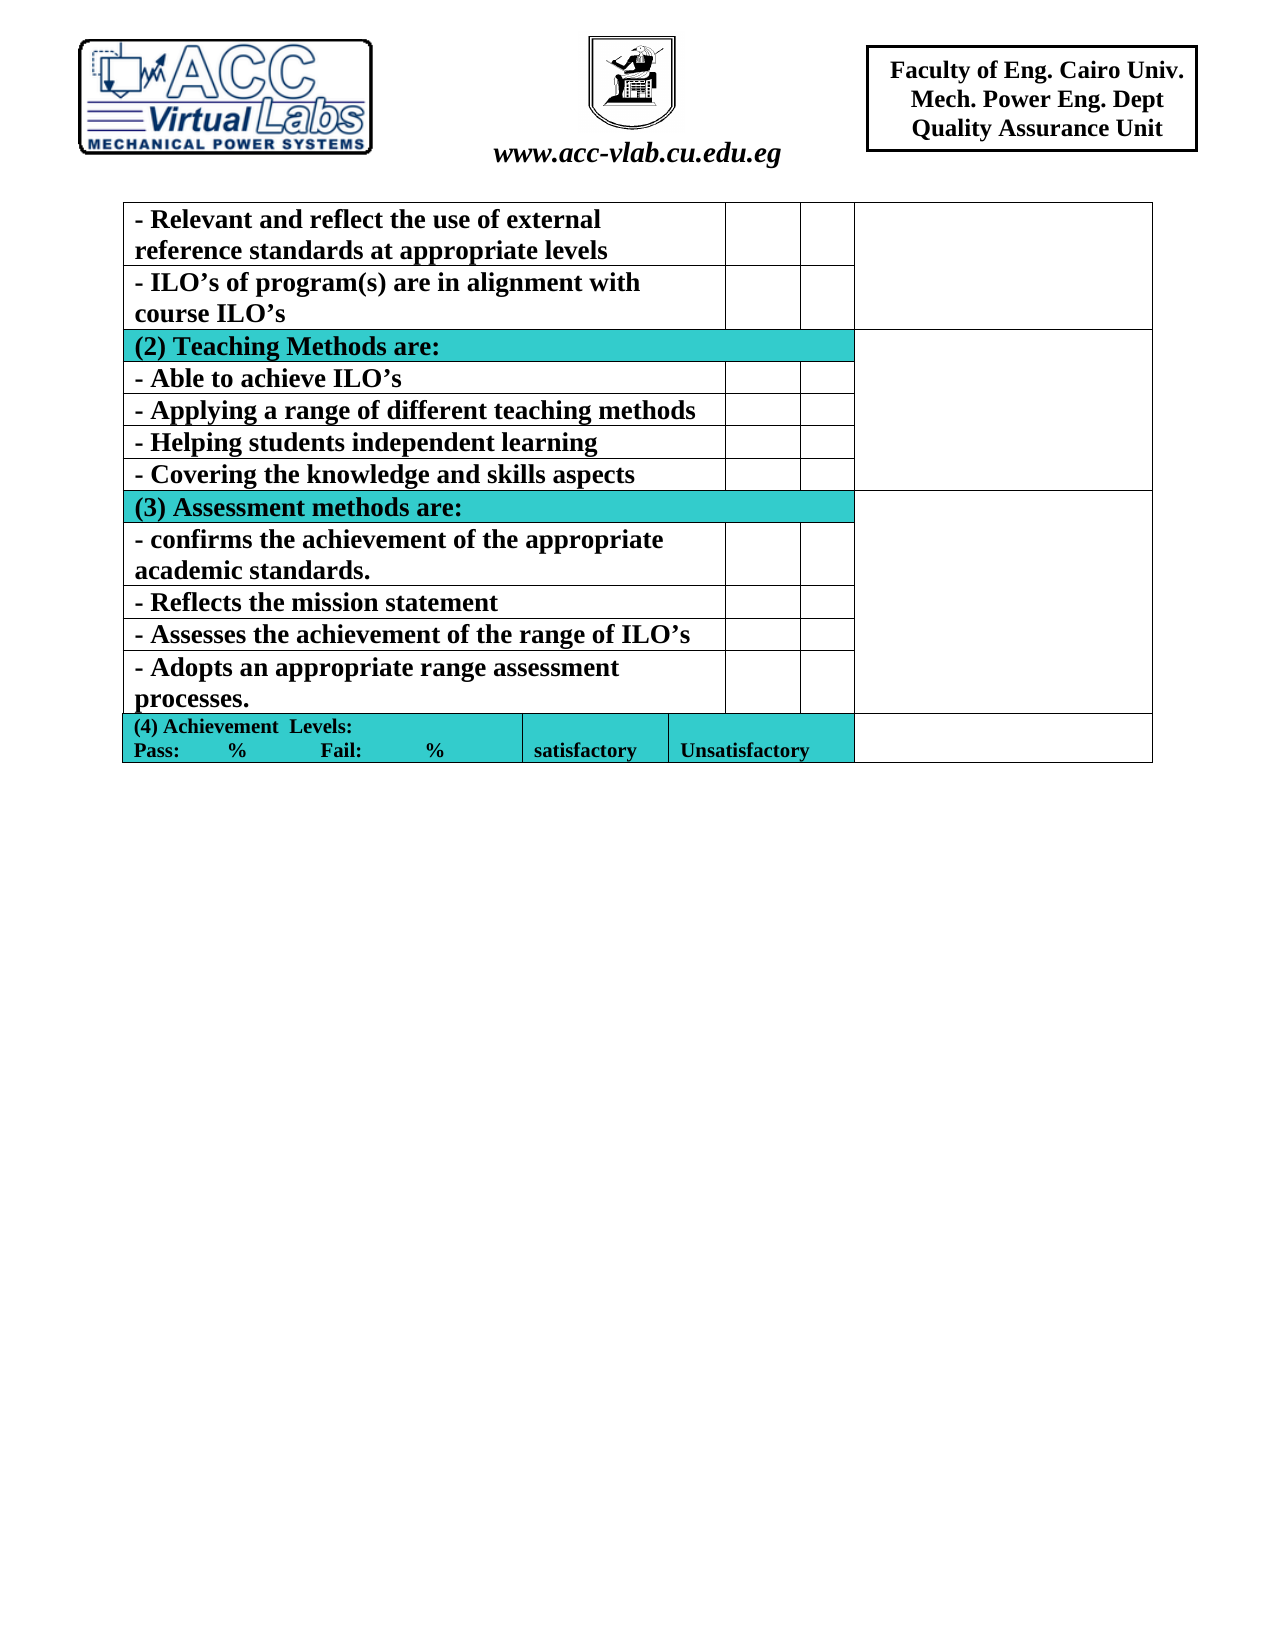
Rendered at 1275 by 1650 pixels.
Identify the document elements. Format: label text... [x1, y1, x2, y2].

table_cell [801, 586, 854, 617]
table_cell - Reflects the mission statement [124, 586, 725, 617]
table_cell [726, 523, 800, 585]
table_cell - ILO’s of program(s) are in alignment with course ILO’s [124, 266, 725, 329]
table_cell - Assesses the achievement of the range of ILO’s [124, 619, 725, 649]
table_cell [726, 266, 800, 329]
table_cell (4) Achievement Levels: Pass: % Fail: % [123, 714, 522, 762]
table_cell [726, 203, 800, 265]
table_cell [801, 619, 854, 649]
table_cell - Helping students independent learning [124, 426, 725, 457]
table_cell [801, 459, 854, 490]
table_cell [801, 362, 854, 393]
table_cell - confirms the achievement of the appropriate academic standards. [124, 523, 725, 585]
table_cell [726, 394, 800, 425]
table_cell [801, 394, 854, 425]
table_cell (2) Teaching Methods are: [124, 330, 854, 361]
table_cell [801, 426, 854, 457]
table_cell [855, 714, 1152, 762]
table_cell [855, 491, 1152, 713]
table_cell [801, 203, 854, 265]
table_cell [726, 651, 800, 713]
table_cell [801, 266, 854, 329]
table_cell [726, 619, 800, 649]
table_cell - Applying a range of different teaching methods [124, 394, 725, 425]
table_cell [726, 586, 800, 617]
table_cell satisfactory [523, 714, 668, 762]
table_cell - Relevant and reflect the use of external reference standards at appropriate levels [124, 203, 725, 265]
table_cell [726, 362, 800, 393]
picture [78, 39, 373, 156]
table_cell - Able to achieve ILO’s [124, 362, 725, 393]
table_cell [801, 523, 854, 585]
table_cell [726, 426, 800, 457]
table_cell (3) Assessment methods are: [124, 491, 854, 522]
table_cell [855, 330, 1152, 490]
table_cell Unsatisfactory [669, 714, 854, 762]
table_cell [801, 651, 854, 713]
picture [577, 31, 686, 133]
table_cell - Covering the knowledge and skills aspects [124, 459, 725, 490]
table_cell [726, 459, 800, 490]
table_cell - Adopts an appropriate range assessment processes. [124, 651, 725, 713]
